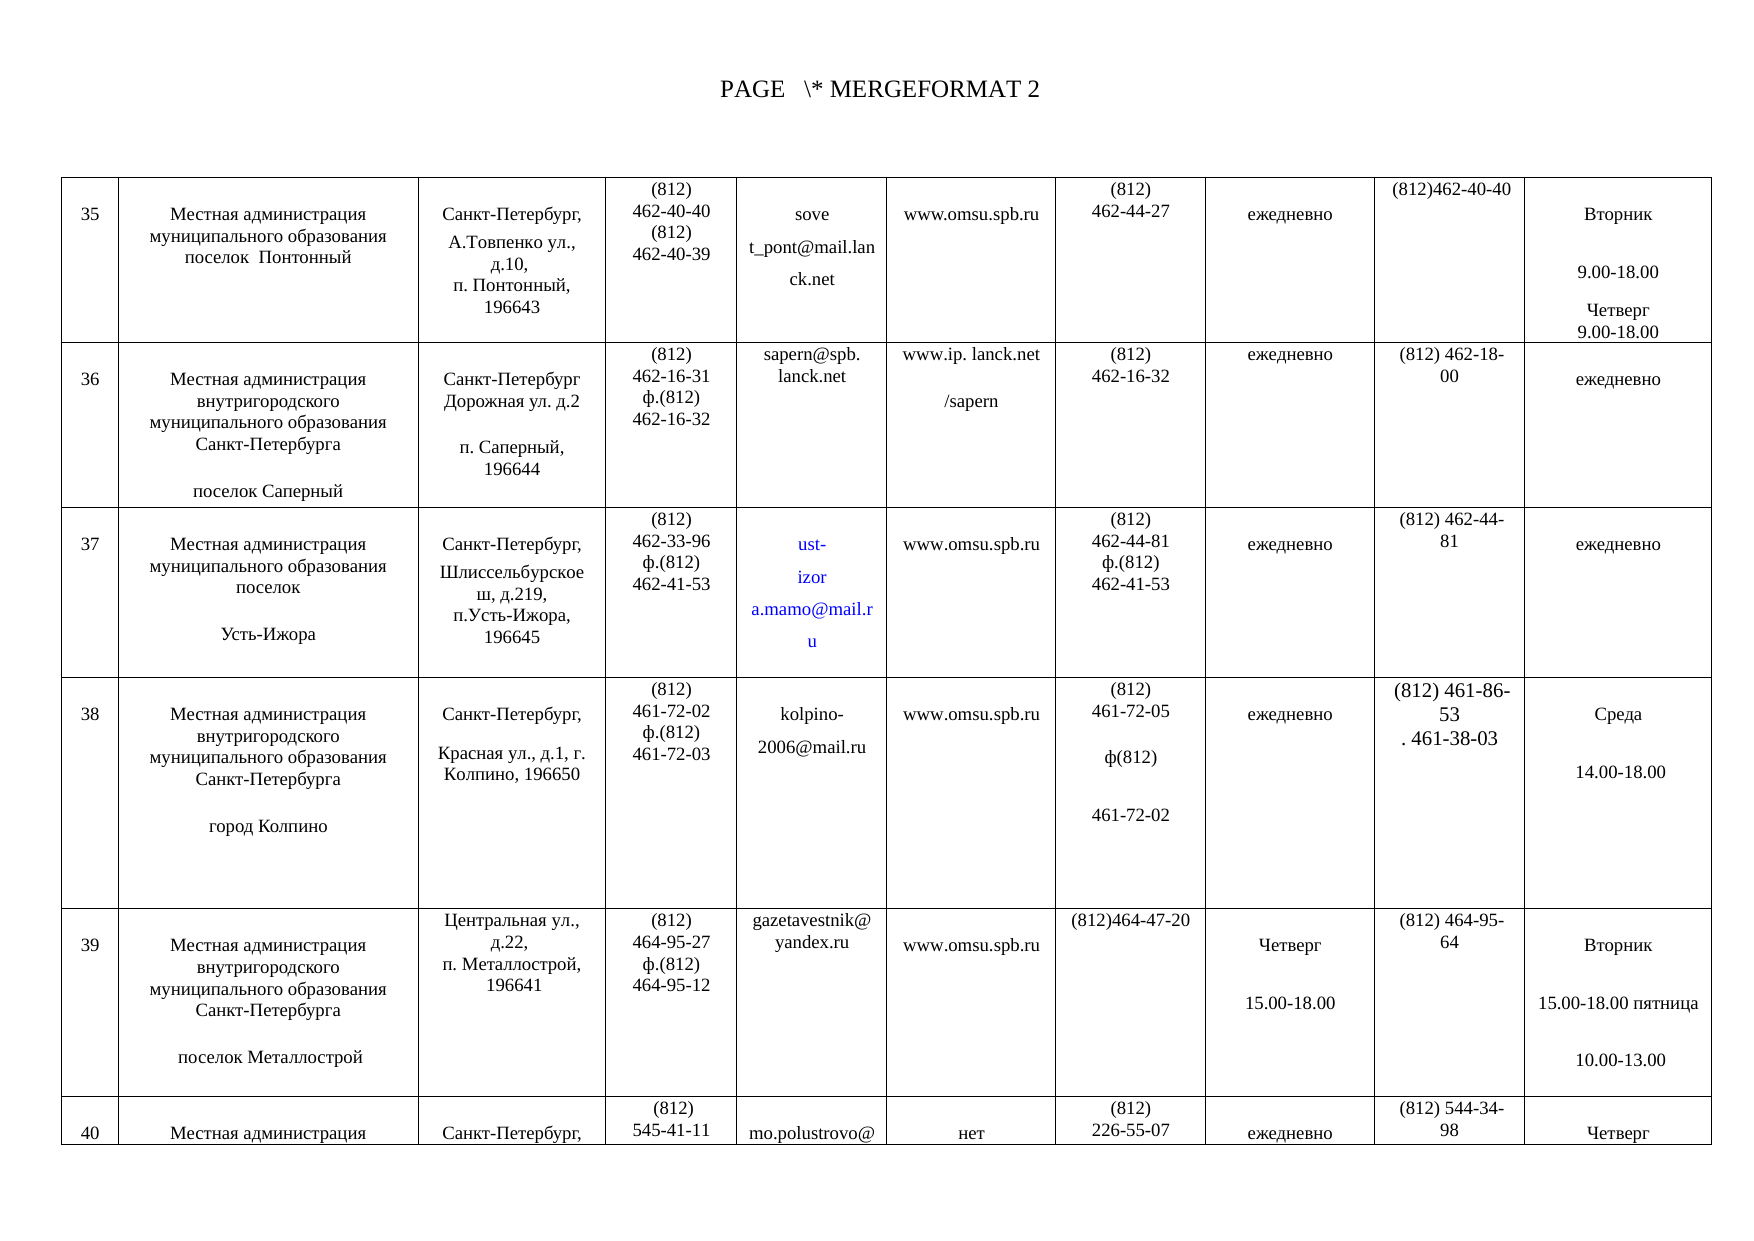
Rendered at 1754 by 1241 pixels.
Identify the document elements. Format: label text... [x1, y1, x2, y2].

table_cell sapern@spb.lanck.net [737, 343, 886, 507]
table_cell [419, 1097, 605, 1143]
table_cell 37 [62, 508, 118, 677]
table_cell 39 [62, 909, 118, 1096]
table_cell Местная администрация муниципального образования поселок Усть-Ижора [119, 508, 418, 677]
table_cell (812) 226-55-07 [1056, 1097, 1205, 1143]
table_cell 40 [62, 1097, 118, 1143]
table_cell (812) 544-34-98 [1375, 1097, 1524, 1143]
table_cell 35 [62, 178, 118, 342]
table_cell ежедневно [1206, 678, 1374, 908]
table_cell (812) 462-16-31 ф.(812) 462-16-32 [606, 343, 736, 507]
table_cell Санкт-Петербург, А.Товпенко ул., д.10, п. Понтонный, 196643 [419, 178, 605, 342]
table_cell Среда 14.00-18.00 [1525, 678, 1711, 908]
table_cell ежедневно [1525, 508, 1711, 677]
table_cell Вторник 9.00-18.00 Четверг 9.00-18.00 [1525, 178, 1711, 342]
table_cell www.omsu.spb.ru [887, 178, 1055, 342]
table_cell Центральная ул., д.22, п. Металлострой, 196641 [419, 909, 605, 1096]
table_cell Четверг 14.00-18.00 [1525, 1097, 1711, 1143]
table_cell Вторник 15.00-18.00 пятница 10.00-13.00 [1525, 909, 1711, 1096]
table_cell kolpino-2006@mail.ru [737, 678, 886, 908]
table_cell Местная администрация муниципального образования поселок Понтонный [119, 178, 418, 342]
table_cell sovet_pont@mail.lanck.net [737, 178, 886, 342]
table_cell (812) 462-18-00 [1375, 343, 1524, 507]
table_cell ежедневно [1206, 343, 1374, 507]
table_cell Санкт-Петербург, Красная ул., д.1, г. Колпино, 196650 [419, 678, 605, 908]
table_cell (812) 464-95-27 ф.(812) 464-95-12 [606, 909, 736, 1096]
table_cell (812)464-47-20 [1056, 909, 1205, 1096]
table_cell 38 [62, 678, 118, 908]
table_cell ust-izora.mamo@mail.ru [737, 508, 886, 677]
table_cell (812) 462-40-40 (812) 462-40-39 [606, 178, 736, 342]
table_cell (812) 462-44-81 ф.(812) 462-41-53 [1056, 508, 1205, 677]
table_cell (812) 462-16-32 [1056, 343, 1205, 507]
table_cell Санкт-Петербург Дорожная ул. д.2 п. Саперный, 196644 [419, 343, 605, 507]
table_cell (812)462-40-40 [1375, 178, 1524, 342]
table_cell Четверг 15.00-18.00 [1206, 909, 1374, 1096]
table_cell (812) 461-72-05 ф(812) 461-72-02 [1056, 678, 1205, 908]
table_cell 36 [62, 343, 118, 507]
table_cell (812) 462-44-27 [1056, 178, 1205, 342]
table_cell ежедневно [1206, 1097, 1374, 1143]
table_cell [606, 1097, 736, 1143]
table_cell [119, 1097, 418, 1143]
table_cell ежедневно [1206, 178, 1374, 342]
table_cell (812) 461-72-02 ф.(812) 461-72-03 [606, 678, 736, 908]
table_cell (812) 462-33-96 ф.(812) 462-41-53 [606, 508, 736, 677]
table_cell ежедневно [1206, 508, 1374, 677]
table_cell ежедневно [1525, 343, 1711, 507]
table_cell Местная администрация внутригородского муниципального образования Санкт-Петербурга поселок Саперный [119, 343, 418, 507]
table_cell (812) 464-95-64 [1375, 909, 1524, 1096]
table_cell www.ip. lanck.net /sapern [887, 343, 1055, 507]
table_cell www.omsu.spb.ru [887, 508, 1055, 677]
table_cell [737, 1097, 886, 1143]
table_cell Местная администрация внутригородского муниципального образования Санкт-Петербурга поселок Металлострой [119, 909, 418, 1096]
table_cell Санкт-Петербург, Шлиссельбурское ш, д.219, п.Усть-Ижора, 196645 [419, 508, 605, 677]
table_cell (812) 461-86-53 . 461-38-03 [1375, 678, 1524, 908]
table_cell www.omsu.spb.ru [887, 678, 1055, 908]
table_cell gazetavestnik@yandex.ru [737, 909, 886, 1096]
table_cell www.omsu.spb.ru [887, 909, 1055, 1096]
table_cell нет [887, 1097, 1055, 1143]
table_cell (812) 462-44-81 [1375, 508, 1524, 677]
table_cell Местная администрация внутригородского муниципального образования Санкт-Петербурга город Колпино [119, 678, 418, 908]
